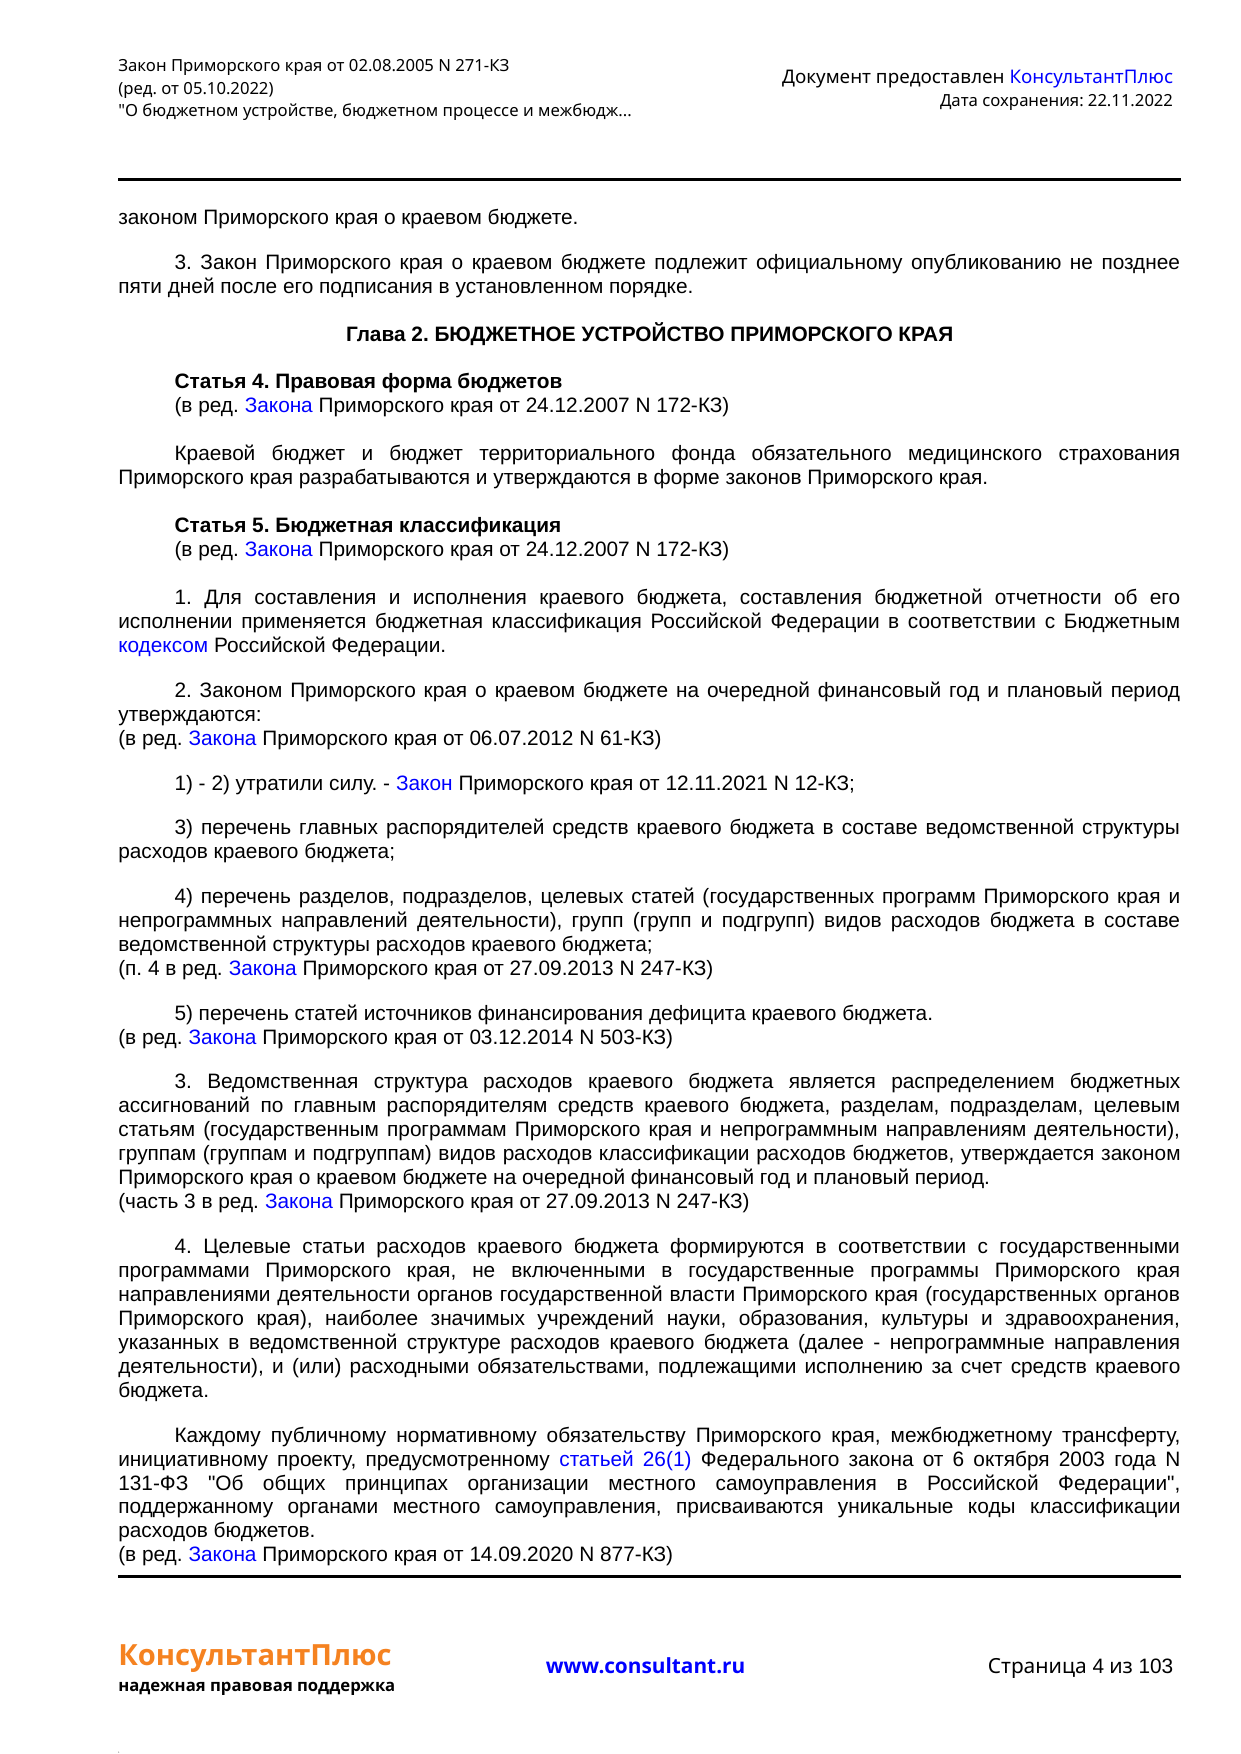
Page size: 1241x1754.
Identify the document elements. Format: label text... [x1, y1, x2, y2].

text (в ред. Закона Приморского края от 24.12.2007 N 172-КЗ) [118, 393, 1181, 417]
title Статья 5. Бюджетная классификация [118, 513, 1181, 537]
text 1. Для составления и исполнения краевого бюджета, составления бюджетной отчетности об его исполнении применяется бюджетная классификация Российской Федерации в соответствии с Бюджетным кодексом Российской Федерации. [118, 585, 1181, 657]
text 3. Закон Приморского края о краевом бюджете подлежит официальному опубликованию не позднее пяти дней после его подписания в установленном порядке. [118, 249, 1181, 297]
text (в ред. Закона Приморского края от 03.12.2014 N 503-КЗ) [118, 1024, 1181, 1048]
text 3) перечень главных распорядителей средств краевого бюджета в составе ведомственной структуры расходов краевого бюджета; [118, 815, 1181, 863]
text (п. 4 в ред. Закона Приморского края от 27.09.2013 N 247-КЗ) [118, 956, 1181, 980]
text (в ред. Закона Приморского края от 14.09.2020 N 877-КЗ) [118, 1542, 1181, 1566]
text 2. Законом Приморского края о краевом бюджете на очередной финансовый год и плановый период утверждаются: [118, 678, 1181, 726]
text 3. Ведомственная структура расходов краевого бюджета является распределением бюджетных ассигнований по главным распорядителям средств краевого бюджета, разделам, подразделам, целевым статьям (государственным программам Приморского края и непрограммным направлениям деятельности), группам (группам и подгруппам) видов расходов классификации расходов бюджетов, утверждается законом Приморского края о краевом бюджете на очередной финансовый год и плановый период. [118, 1069, 1181, 1189]
text 5) перечень статей источников финансирования дефицита краевого бюджета. [118, 1001, 1181, 1024]
text Каждому публичному нормативному обязательству Приморского края, межбюджетному трансферту, инициативному проекту, предусмотренному статьей 26(1) Федерального закона от 6 октября 2003 года N 131-ФЗ "Об общих принципах организации местного самоуправления в Российской Федерации", поддержанному органами местного самоуправления, присваиваются уникальные коды классификации расходов бюджетов. [118, 1422, 1181, 1542]
text Краевой бюджет и бюджет территориального фонда обязательного медицинского страхования Приморского края разрабатываются и утверждаются в форме законов Приморского края. [118, 441, 1181, 489]
text 1) - 2) утратили силу. - Закон Приморского края от 12.11.2021 N 12-КЗ; [118, 770, 1181, 794]
text (часть 3 в ред. Закона Приморского края от 27.09.2013 N 247-КЗ) [118, 1189, 1181, 1213]
text (в ред. Закона Приморского края от 24.12.2007 N 172-КЗ) [118, 537, 1181, 561]
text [118, 205, 1181, 229]
text 4. Целевые статьи расходов краевого бюджета формируются в соответствии с государственными программами Приморского края, не включенными в государственные программы Приморского края направлениями деятельности органов государственной власти Приморского края (государственных органов Приморского края), наиболее значимых учреждений науки, образования, культуры и здравоохранения, указанных в ведомственной структуре расходов краевого бюджета (далее - непрограммные направления деятельности), и (или) расходными обязательствами, подлежащими исполнению за счет средств краевого бюджета. [118, 1234, 1181, 1402]
text 4) перечень разделов, подразделов, целевых статей (государственных программ Приморского края и непрограммных направлений деятельности), групп (групп и подгрупп) видов расходов бюджета в составе ведомственной структуры расходов краевого бюджета; [118, 884, 1181, 956]
text (в ред. Закона Приморского края от 06.07.2012 N 61-КЗ) [118, 726, 1181, 749]
title Глава 2. БЮДЖЕТНОЕ УСТРОЙСТВО ПРИМОРСКОГО КРАЯ [118, 321, 1181, 345]
title Статья 4. Правовая форма бюджетов [118, 369, 1181, 393]
